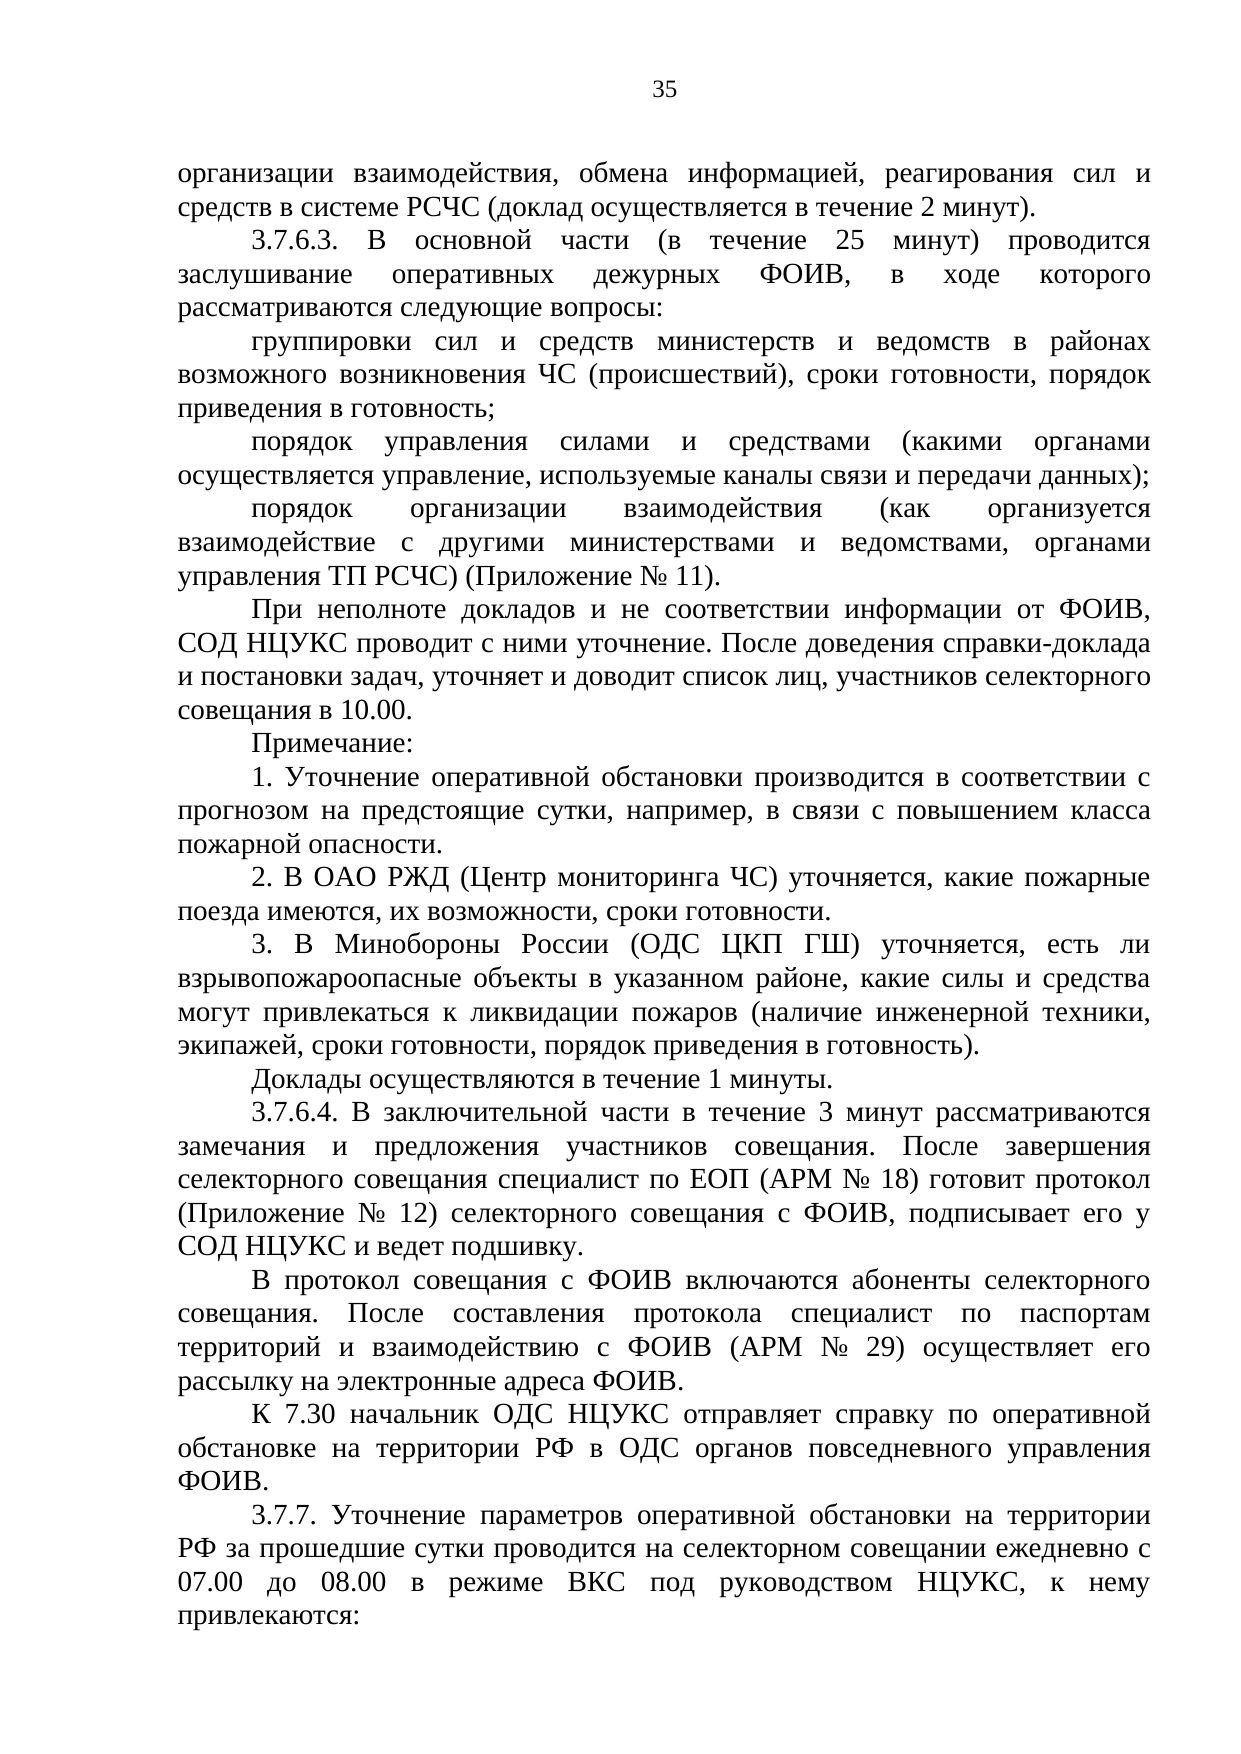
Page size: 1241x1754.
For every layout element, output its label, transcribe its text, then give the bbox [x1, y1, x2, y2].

text группировки сил и средств министерств и ведомств в районах возможного возникновения ЧС (происшествий), сроки готовности, порядок приведения в готовность; [177, 323, 1152, 423]
text порядок организации взаимодействия (как организуется взаимодействие с другими министерствами и ведомствами, органами управления ТП РСЧС) (Приложение № 11). [177, 491, 1152, 591]
text В протокол совещания с ФОИВ включаются абоненты селекторного совещания. После составления протокола специалист по паспортам территорий и взаимодействию с ФОИВ (АРМ № 29) осуществляет его рассылку на электронные адреса ФОИВ. [177, 1262, 1152, 1396]
text 3.7.7. Уточнение параметров оперативной обстановки на территории РФ за прошедшие сутки проводится на селекторном совещании ежедневно с 07.00 до 08.00 в режиме ВКС под руководством НЦУКС, к нему привлекаются: [177, 1497, 1152, 1631]
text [177, 155, 1152, 222]
text 1. Уточнение оперативной обстановки производится в соответствии с прогнозом на предстоящие сутки, например, в связи с повышением класса пожарной опасности. [177, 759, 1152, 859]
text 3.7.6.4. В заключительной части в течение 3 минут рассматриваются замечания и предложения участников совещания. После завершения селекторного совещания специалист по ЕОП (АРМ № 18) готовит протокол (Приложение № 12) селекторного совещания с ФОИВ, подписывает его у СОД НЦУКС и ведет подшивку. [177, 1094, 1152, 1262]
text 3.7.6.3. В основной части (в течение 25 минут) проводится заслушивание оперативных дежурных ФОИВ, в ходе которого рассматриваются следующие вопросы: [177, 222, 1152, 323]
text 2. В ОАО РЖД (Центр мониторинга ЧС) уточняется, какие пожарные поезда имеются, их возможности, сроки готовности. [177, 859, 1152, 927]
text Примечание: [177, 725, 1152, 759]
text К 7.30 начальник ОДС НЦУКС отправляет справку по оперативной обстановке на территории РФ в ОДС органов повседневного управления ФОИВ. [177, 1396, 1152, 1497]
text Доклады осуществляются в течение 1 минуты. [177, 1061, 1152, 1094]
text 3. В Минобороны России (ОДС ЦКП ГШ) уточняется, есть ли взрывопожароопасные объекты в указанном районе, какие силы и средства могут привлекаться к ликвидации пожаров (наличие инженерной техники, экипажей, сроки готовности, порядок приведения в готовность). [177, 927, 1152, 1061]
text При неполноте докладов и не соответствии информации от ФОИВ, СОД НЦУКС проводит с ними уточнение. После доведения справки-доклада и постановки задач, уточняет и доводит список лиц, участников селекторного совещания в 10.00. [177, 591, 1152, 725]
text порядок управления силами и средствами (какими органами осуществляется управление, используемые каналы связи и передачи данных); [177, 423, 1152, 491]
